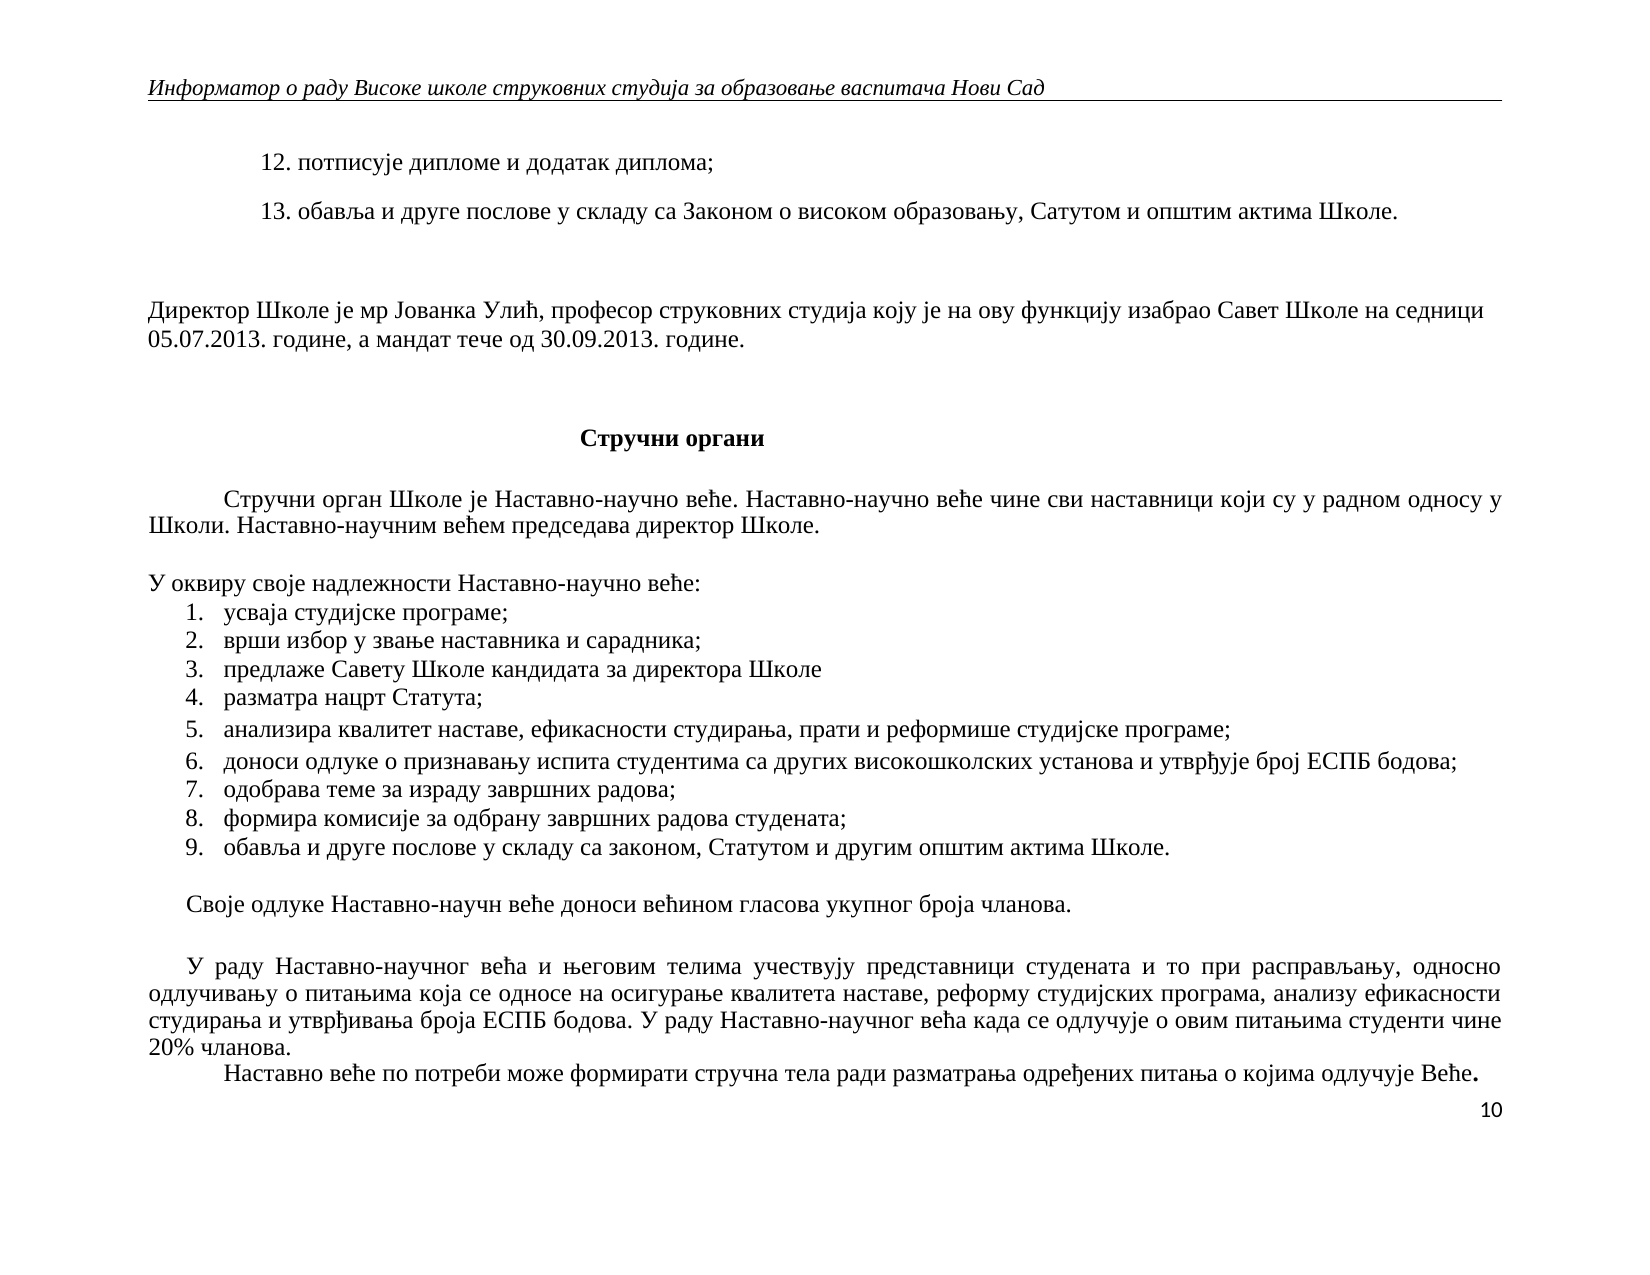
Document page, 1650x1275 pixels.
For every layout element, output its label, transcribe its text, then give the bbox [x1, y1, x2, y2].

list усваја студијске програме; [185, 597, 1502, 625]
list обавља и друге послове у складу са Законом о високом образовању, Сатутом и општим актима Школе. [260, 197, 1502, 225]
text Стручни орган Школе је Наставно-научно веће. Наставно-научно веће чине сви наставници који су у радном односу у Школи. Наставно-научним већем председава директор Школе. [148, 486, 1502, 539]
list потписује дипломе и додатак диплома; [260, 148, 1502, 176]
text Директор Школе је мр Јованка Улић, професор струковних студија коју је на ову функцију изабрао Савет Школе на седници 05.07.2013. године, а мандат тече од 30.09.2013. године. [148, 296, 1502, 353]
text У раду Наставно-научног већа и његовим телима учествују представници студената и то при расправљању, односно одлучивању о питањима која се односе на осигурање квалитета наставе, реформу студијских програма, анализу ефикасности студирања и утврђивања броја ЕСПБ бодова. У раду Наставно-научног већа када се одлучује о овим питањима студенти чине 20% чланова. [148, 953, 1502, 1061]
list анализира квалитет наставе, ефикасности студирања, прати и реформише студијске програме; [185, 717, 1502, 743]
list формира комисије за одбрану завршних радова студената; [185, 803, 1502, 832]
text Стручни органи [579, 423, 1502, 452]
list доноси одлуке о признавању испита студентима са других високошколских установа и утврђује број ЕСПБ бодова; [185, 749, 1502, 774]
list обавља и друге послове у складу са законом, Статутом и другим општим актима Школе. [185, 832, 1502, 861]
list разматра нацрт Статута; [185, 683, 1502, 711]
text Наставно веће по потреби може формирати стручна тела ради разматрања одређених питања о којима одлучује Веће. [148, 1061, 1502, 1087]
list врши избор у звање наставника и сарадника; [185, 625, 1502, 654]
list одобрава теме за израду завршних радова; [185, 774, 1502, 803]
list предлаже Савету Школе кандидата за директора Школе [185, 654, 1502, 683]
text Своје одлуке Наставно-научн веће доноси већином гласова укупног броја чланова. [186, 889, 1502, 918]
list оквиру своје надлежности Наставно-научно веће: [148, 568, 1502, 597]
